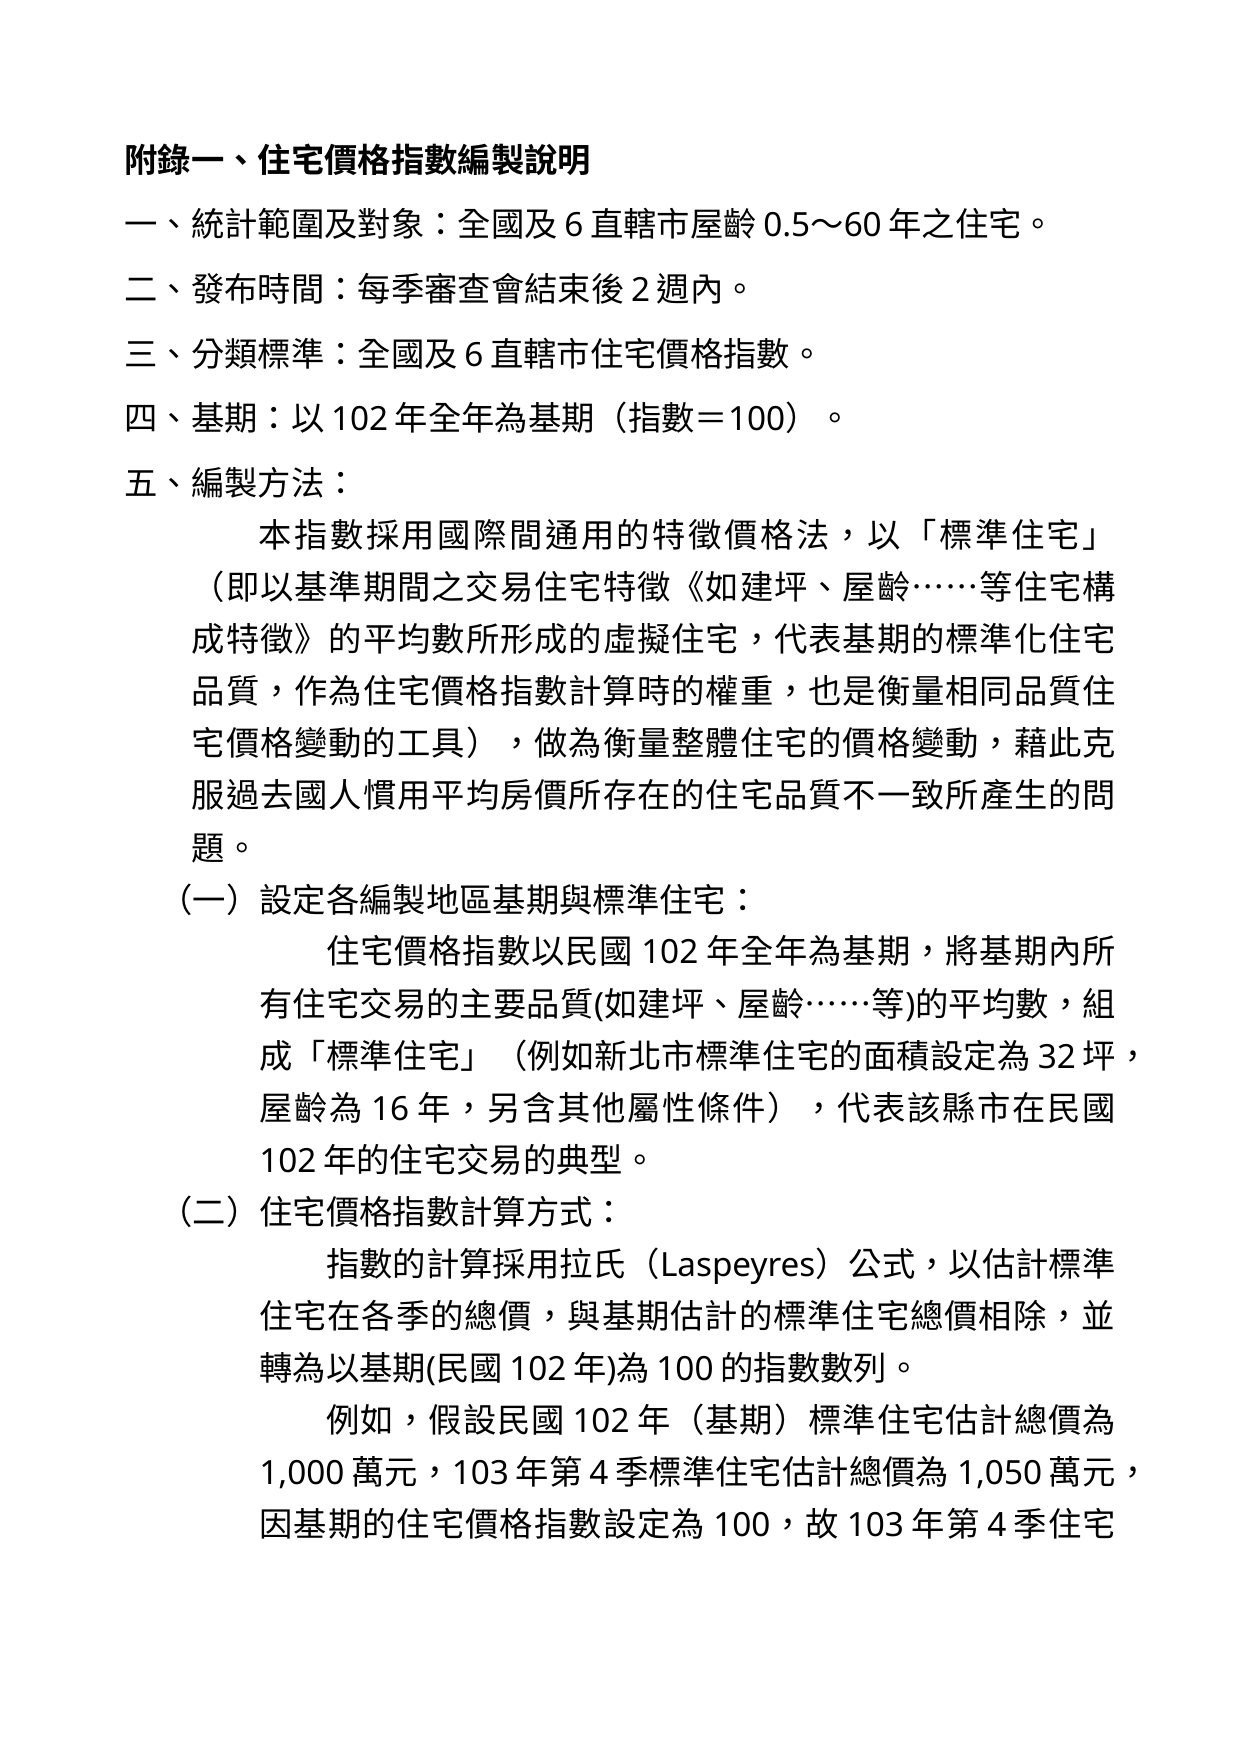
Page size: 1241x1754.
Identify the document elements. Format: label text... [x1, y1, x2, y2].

text 附錄一、住宅價格指數編製說明 [124, 130, 1116, 182]
text 三、分類標準：全國及6直轄市住宅價格指數。 [124, 324, 1116, 376]
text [259, 1390, 1116, 1547]
text 一、統計範圍及對象：全國及6直轄市屋齡0.5～60年之住宅。 [124, 194, 1116, 247]
text （一）設定各編製地區基期與標準住宅： [159, 869, 1116, 922]
text 指數的計算採用拉氏（Laspeyres）公式，以估計標準住宅在各季的總價，與基期估計的標準住宅總價相除，並轉為以基期(民國102年)為100的指數數列。 [259, 1234, 1116, 1390]
text （二）住宅價格指數計算方式： [159, 1182, 1116, 1234]
text 四、基期：以102年全年為基期（指數＝100）。 [124, 388, 1116, 440]
text 五、編製方法： [124, 453, 1116, 505]
text 二、發布時間：每季審查會結束後2週內。 [124, 259, 1116, 311]
text 住宅價格指數以民國102年全年為基期，將基期內所有住宅交易的主要品質(如建坪、屋齡……等)的平均數，組成「標準住宅」（例如新北市標準住宅的面積設定為32坪，屋齡為16年，另含其他屬性條件），代表該縣市在民國102年的住宅交易的典型。 [259, 922, 1116, 1182]
text 本指數採用國際間通用的特徵價格法，以「標準住宅」（即以基準期間之交易住宅特徵《如建坪、屋齡……等住宅構成特徵》的平均數所形成的虛擬住宅，代表基期的標準化住宅品質，作為住宅價格指數計算時的權重，也是衡量相同品質住宅價格變動的工具），做為衡量整體住宅的價格變動，藉此克服過去國人慣用平均房價所存在的住宅品質不一致所產生的問題。 [192, 505, 1116, 869]
